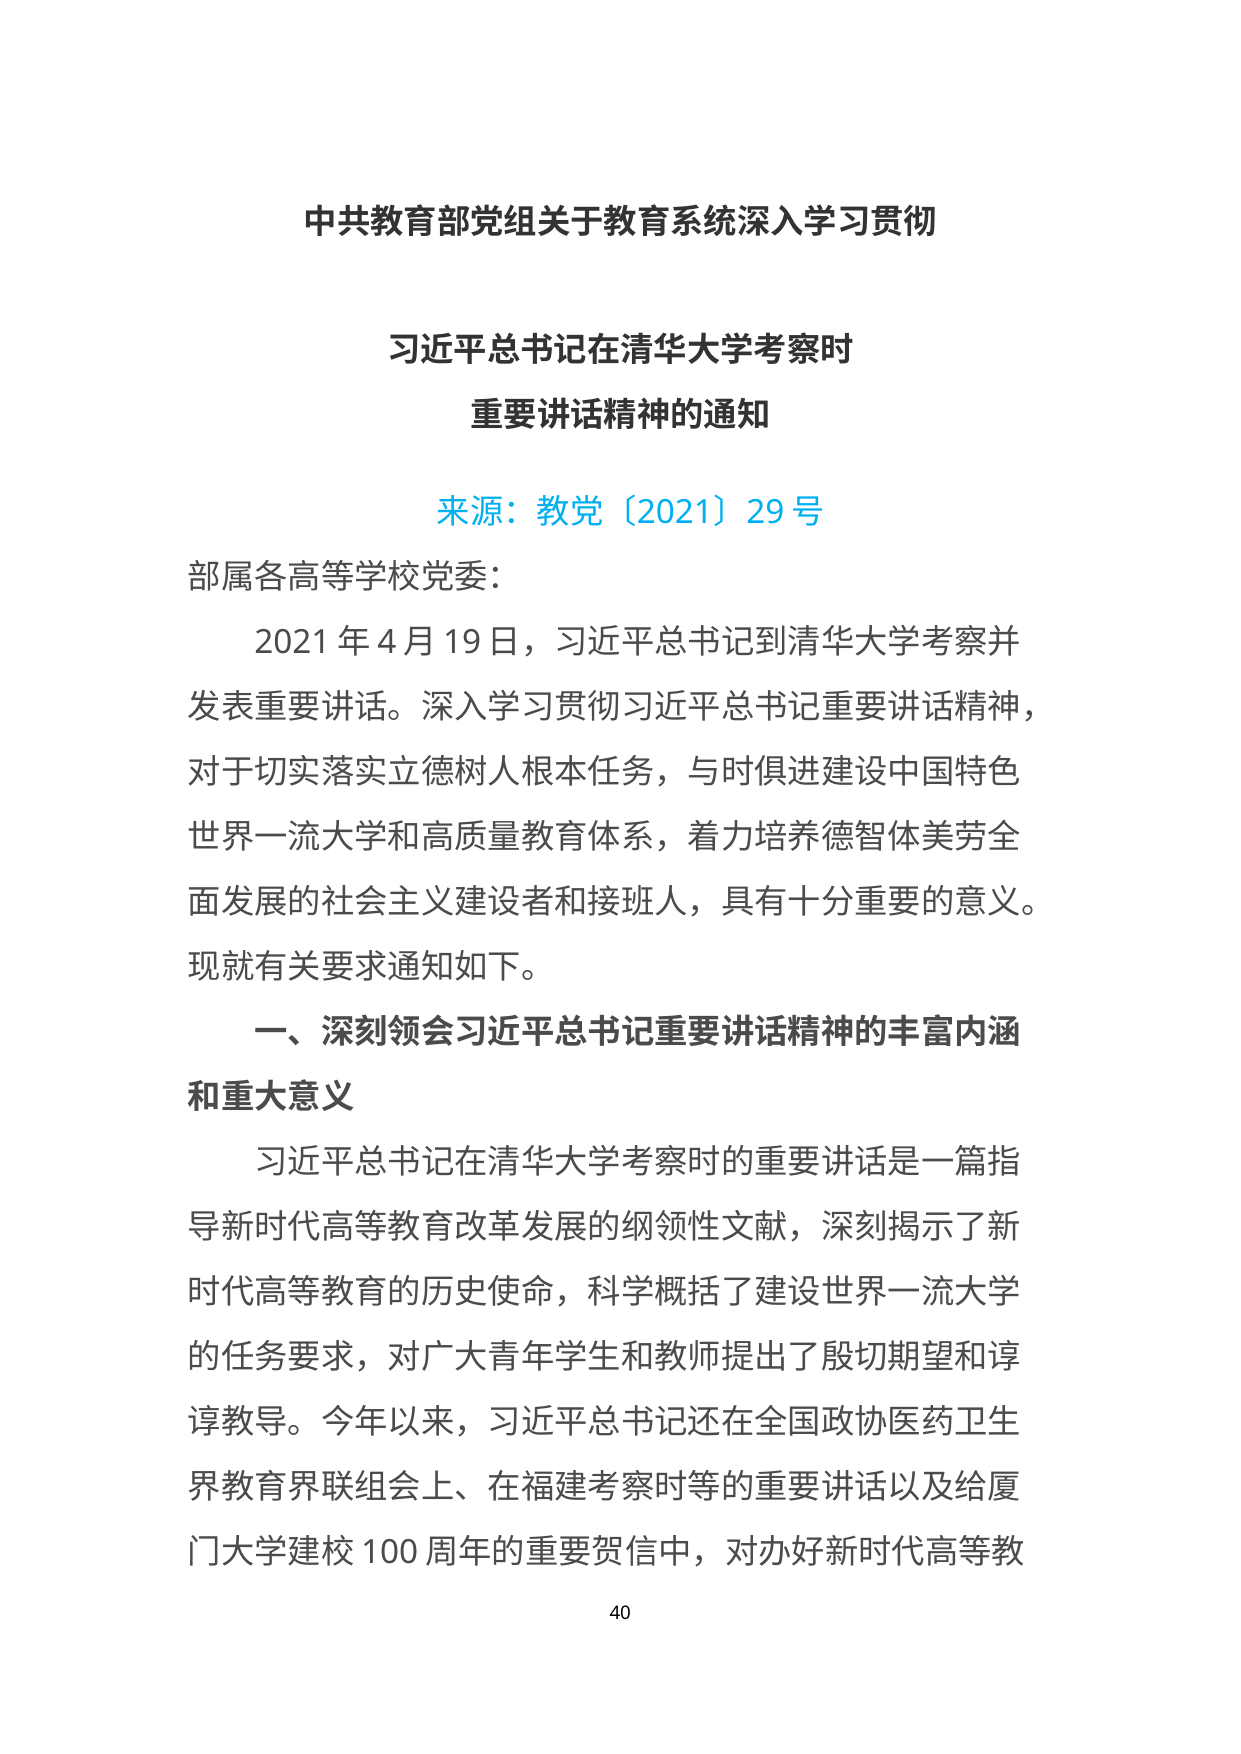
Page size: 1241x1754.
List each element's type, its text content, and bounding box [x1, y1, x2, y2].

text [187, 1127, 1053, 1582]
subtitle 习近平总书记在清华大学考察时 重要讲话精神的通知 [187, 314, 1053, 444]
text 2021年4月19日，习近平总书记到清华大学考察并发表重要讲话。深入学习贯彻习近平总书记重要讲话精神，对于切实落实立德树人根本任务，与时俱进建设中国特色世界一流大学和高质量教育体系，着力培养德智体美劳全面发展的社会主义建设者和接班人，具有十分重要的意义。现就有关要求通知如下。 [187, 607, 1053, 997]
text 一、深刻领会习近平总书记重要讲话精神的丰富内涵和重大意义 [187, 997, 1053, 1127]
text 部属各高等学校党委： [187, 542, 1053, 607]
text 来源：教党〔2021〕29号 [187, 477, 1073, 542]
subtitle 中共教育部党组关于教育系统深入学习贯彻 [187, 187, 1053, 252]
